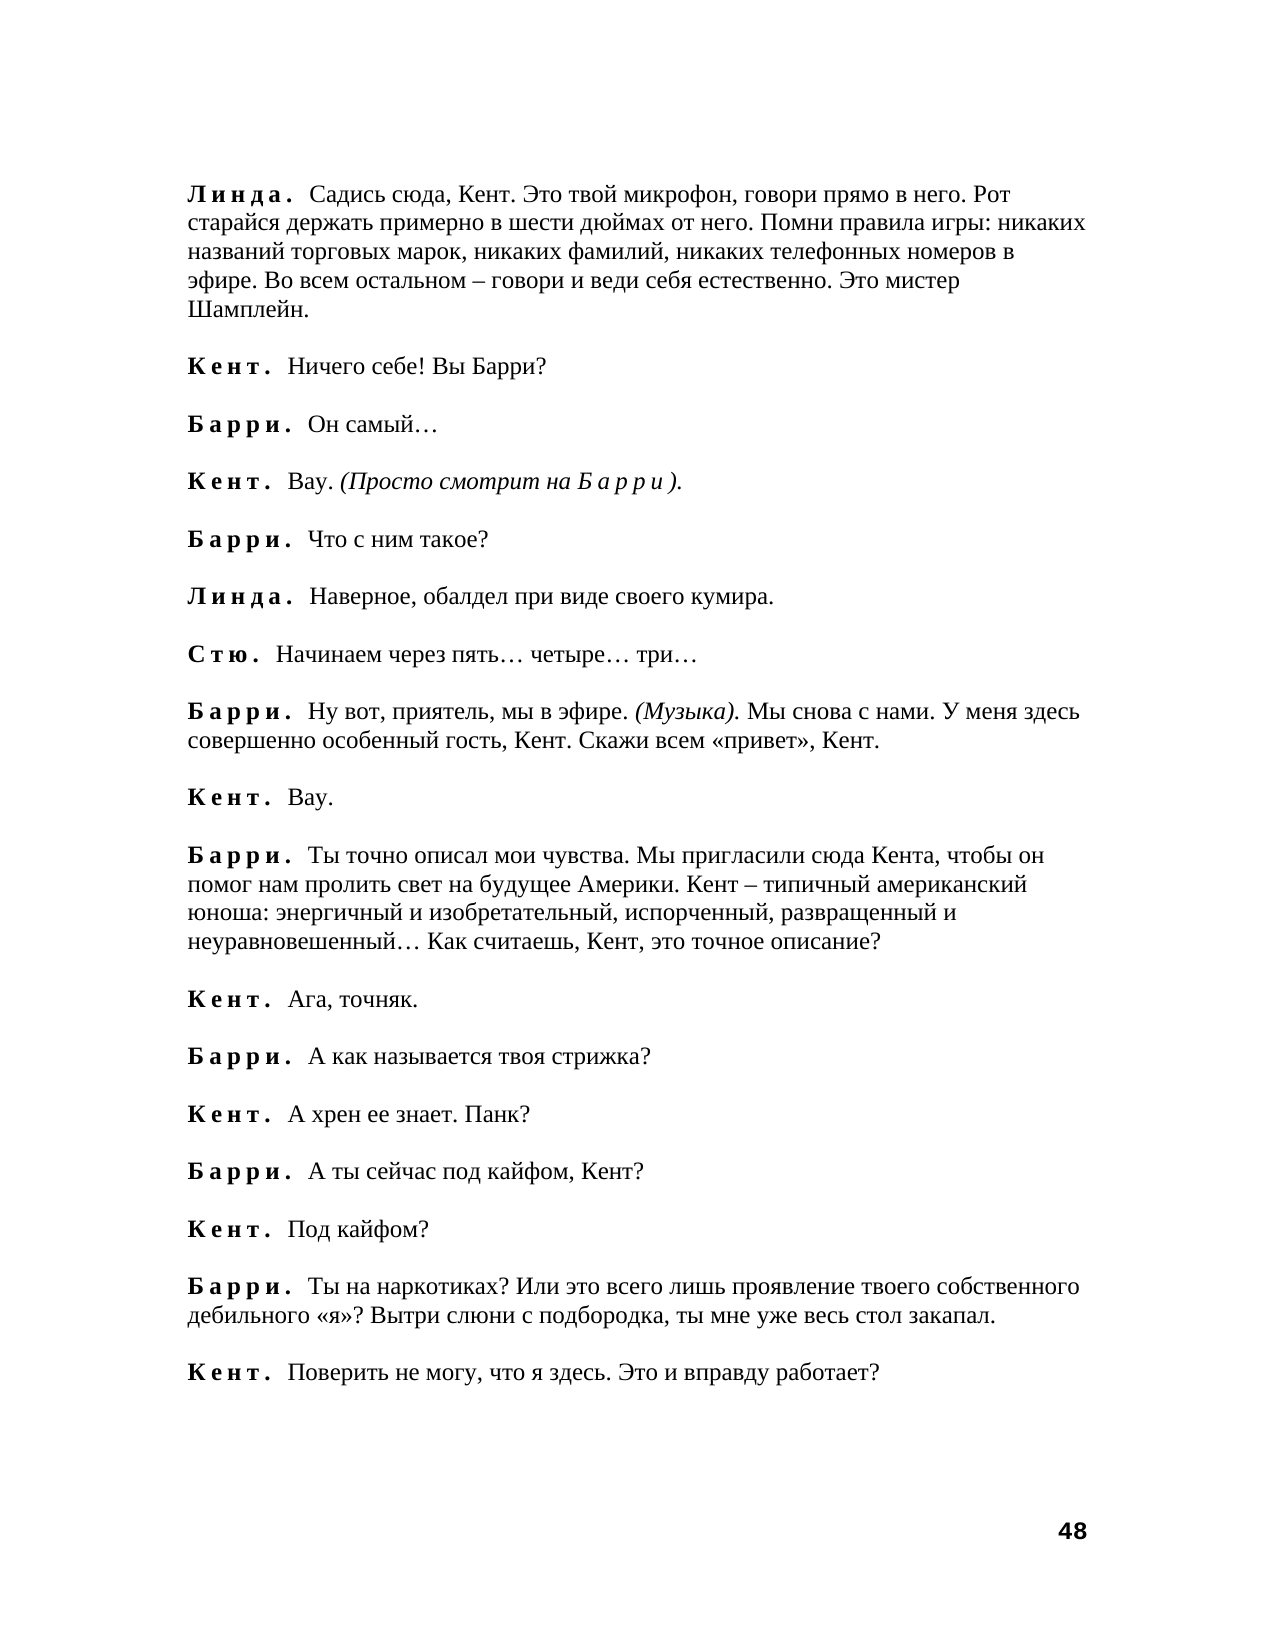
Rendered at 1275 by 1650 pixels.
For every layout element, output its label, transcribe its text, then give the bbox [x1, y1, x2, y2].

text Барри. Ты на наркотиках? Или это всего лишь проявление твоего собственного дебильного «я»? Вытри слюни с подбородка, ты мне уже весь стол закапал. [187, 1271, 1087, 1329]
text Барри. Ты точно описал мои чувства. Мы пригласили сюда Кента, чтобы он помог нам пролить свет на будущее Америки. Кент – типичный американский юноша: энергичный и изобретательный, испорченный, развращенный и неуравновешенный… Как считаешь, Кент, это точное описание? [187, 840, 1087, 955]
text Кент. Поверить не могу, что я здесь. Это и вправду работает? [187, 1357, 1087, 1386]
text Барри. Что с ним такое? [187, 524, 1087, 552]
text Линда. Наверное, обалдел при виде своего кумира. [187, 581, 1087, 610]
text Барри. А как называется твоя стрижка? [187, 1041, 1087, 1070]
text Кент. А хрен ее знает. Панк? [187, 1099, 1087, 1127]
text Барри. Он самый… [187, 409, 1087, 437]
text Барри. Ну вот, приятель, мы в эфире. (Музыка). Мы снова с нами. У меня здесь совершенно особенный гость, Кент. Скажи всем «привет», Кент. [187, 696, 1087, 754]
text Кент. Под кайфом? [187, 1214, 1087, 1242]
text Кент. Вау. [187, 782, 1087, 811]
text Кент. Ничего себе! Вы Барри? [187, 351, 1087, 380]
text Линда. Садись сюда, Кент. Это твой микрофон, говори прямо в него. Рот старайся держать примерно в шести дюймах от него. Помни правила игры: никаких названий торговых марок, никаких фамилий, никаких телефонных номеров в эфире. Во всем остальном – говори и веди себя естественно. Это мистер Шамплейн. [187, 179, 1087, 322]
text Кент. Вау. (Просто смотрит на Барри). [187, 466, 1087, 495]
text Кент. Ага, точняк. [187, 984, 1087, 1012]
text Стю. Начинаем через пять… четыре… три… [187, 639, 1087, 667]
text Барри. А ты сейчас под кайфом, Кент? [187, 1156, 1087, 1185]
